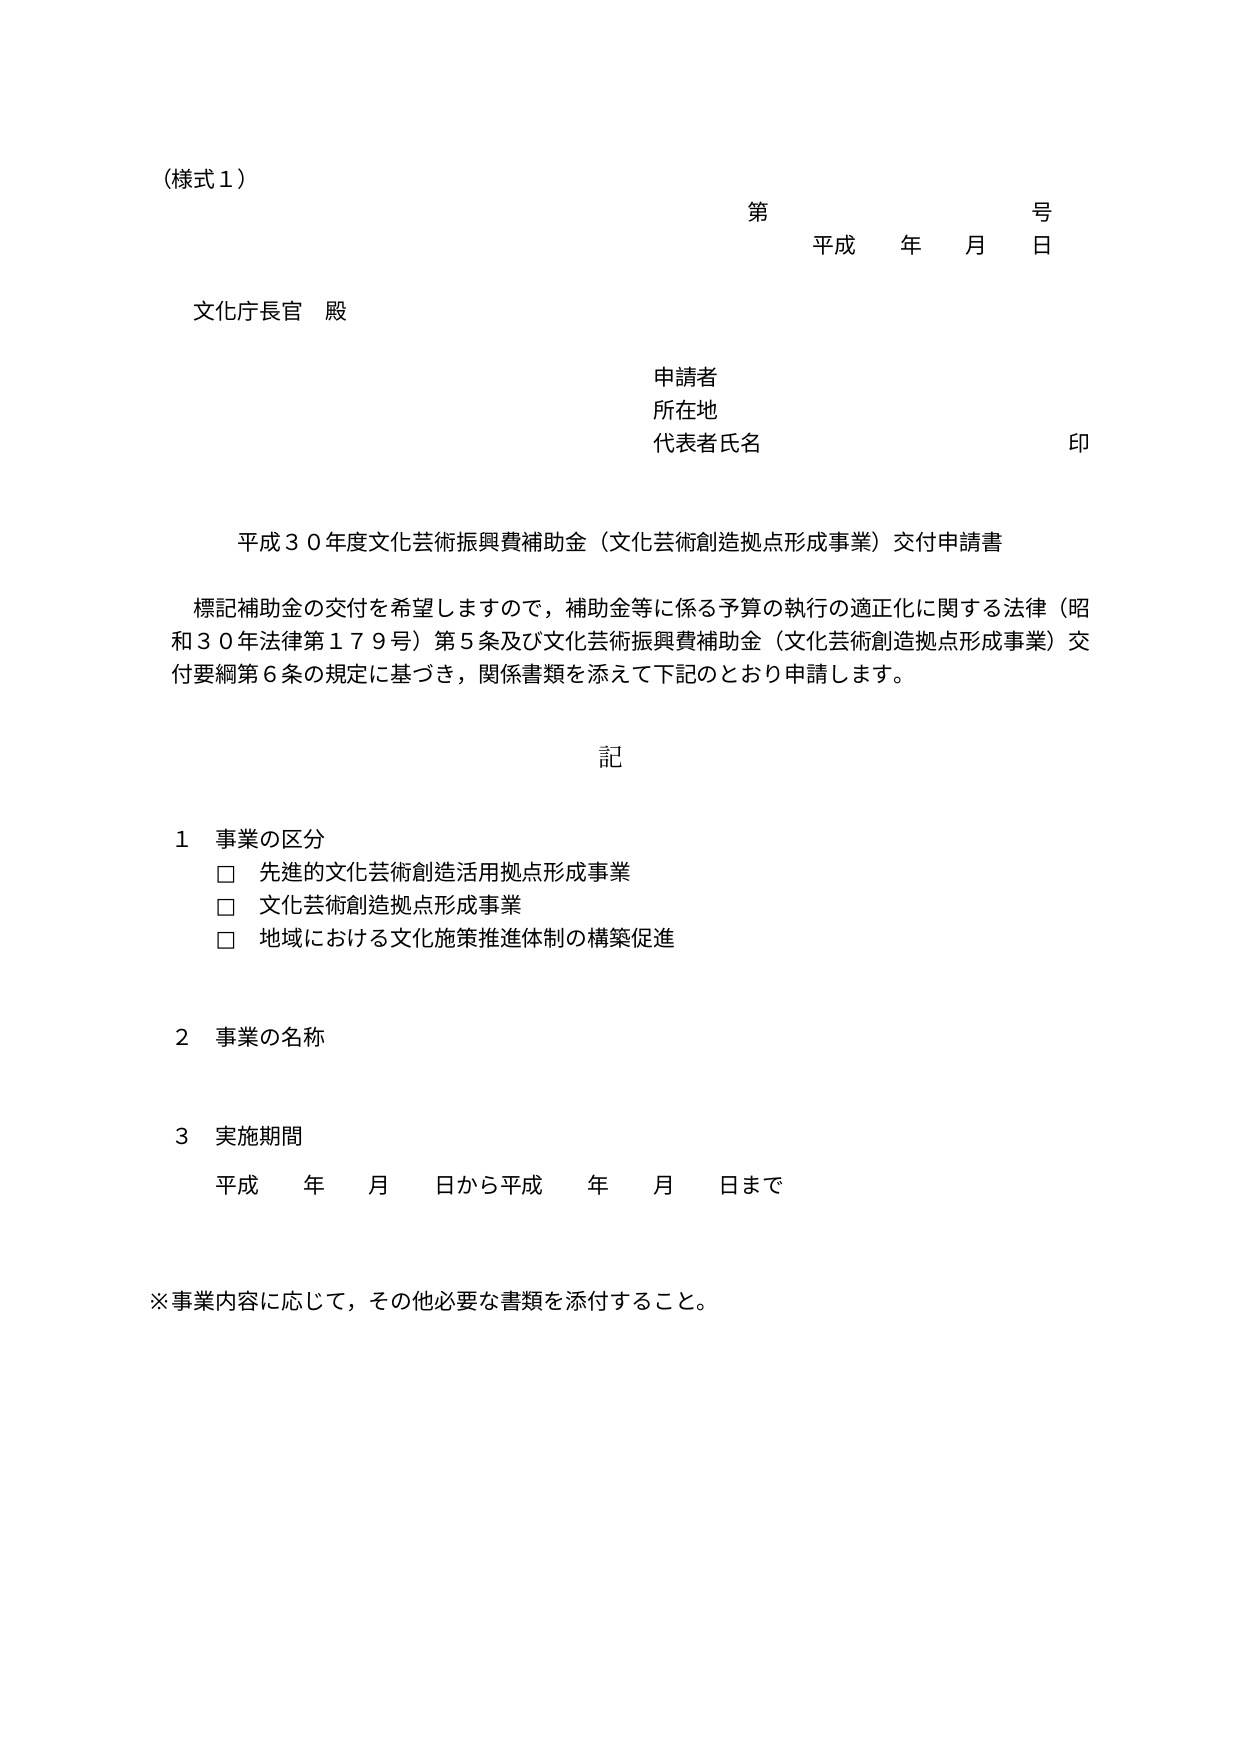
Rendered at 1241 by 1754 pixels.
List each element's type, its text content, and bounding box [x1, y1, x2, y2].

text 文化庁長官 殿 [150, 293, 1090, 326]
text 平成３０年度文化芸術振興費補助金（文化芸術創造拠点形成事業）交付申請書 [150, 524, 1090, 557]
text ３ 実施期間 [150, 1118, 1090, 1151]
text 第 号 [150, 194, 1053, 227]
text １ 事業の区分 [150, 821, 1090, 854]
list 文化芸術創造拠点形成事業 [164, 887, 1090, 921]
text 申請者 [164, 359, 1090, 392]
text （様式１） [150, 161, 1090, 194]
text ２ 事業の名称 [150, 1019, 1090, 1052]
text 平成 年 月 日 [150, 227, 1053, 260]
list 地域における文化施策推進体制の構築促進 [164, 921, 1090, 953]
text 所在地 [164, 392, 1090, 425]
subtitle 記 [150, 722, 1090, 788]
text ※事業内容に応じて，その他必要な書類を添付すること。 [150, 1283, 1090, 1316]
text 標記補助金の交付を希望しますので，補助金等に係る予算の執行の適正化に関する法律（昭和３０年法律第１７９号）第５条及び文化芸術振興費補助金（文化芸術創造拠点形成事業）交付要綱第６条の規定に基づき，関係書類を添えて下記のとおり申請します。 [161, 590, 1090, 689]
text 平成 年 月 日から平成 年 月 日まで [164, 1168, 1090, 1201]
text 代表者氏名 印 [164, 425, 1090, 458]
list 先進的文化芸術創造活用拠点形成事業 [164, 854, 1090, 887]
